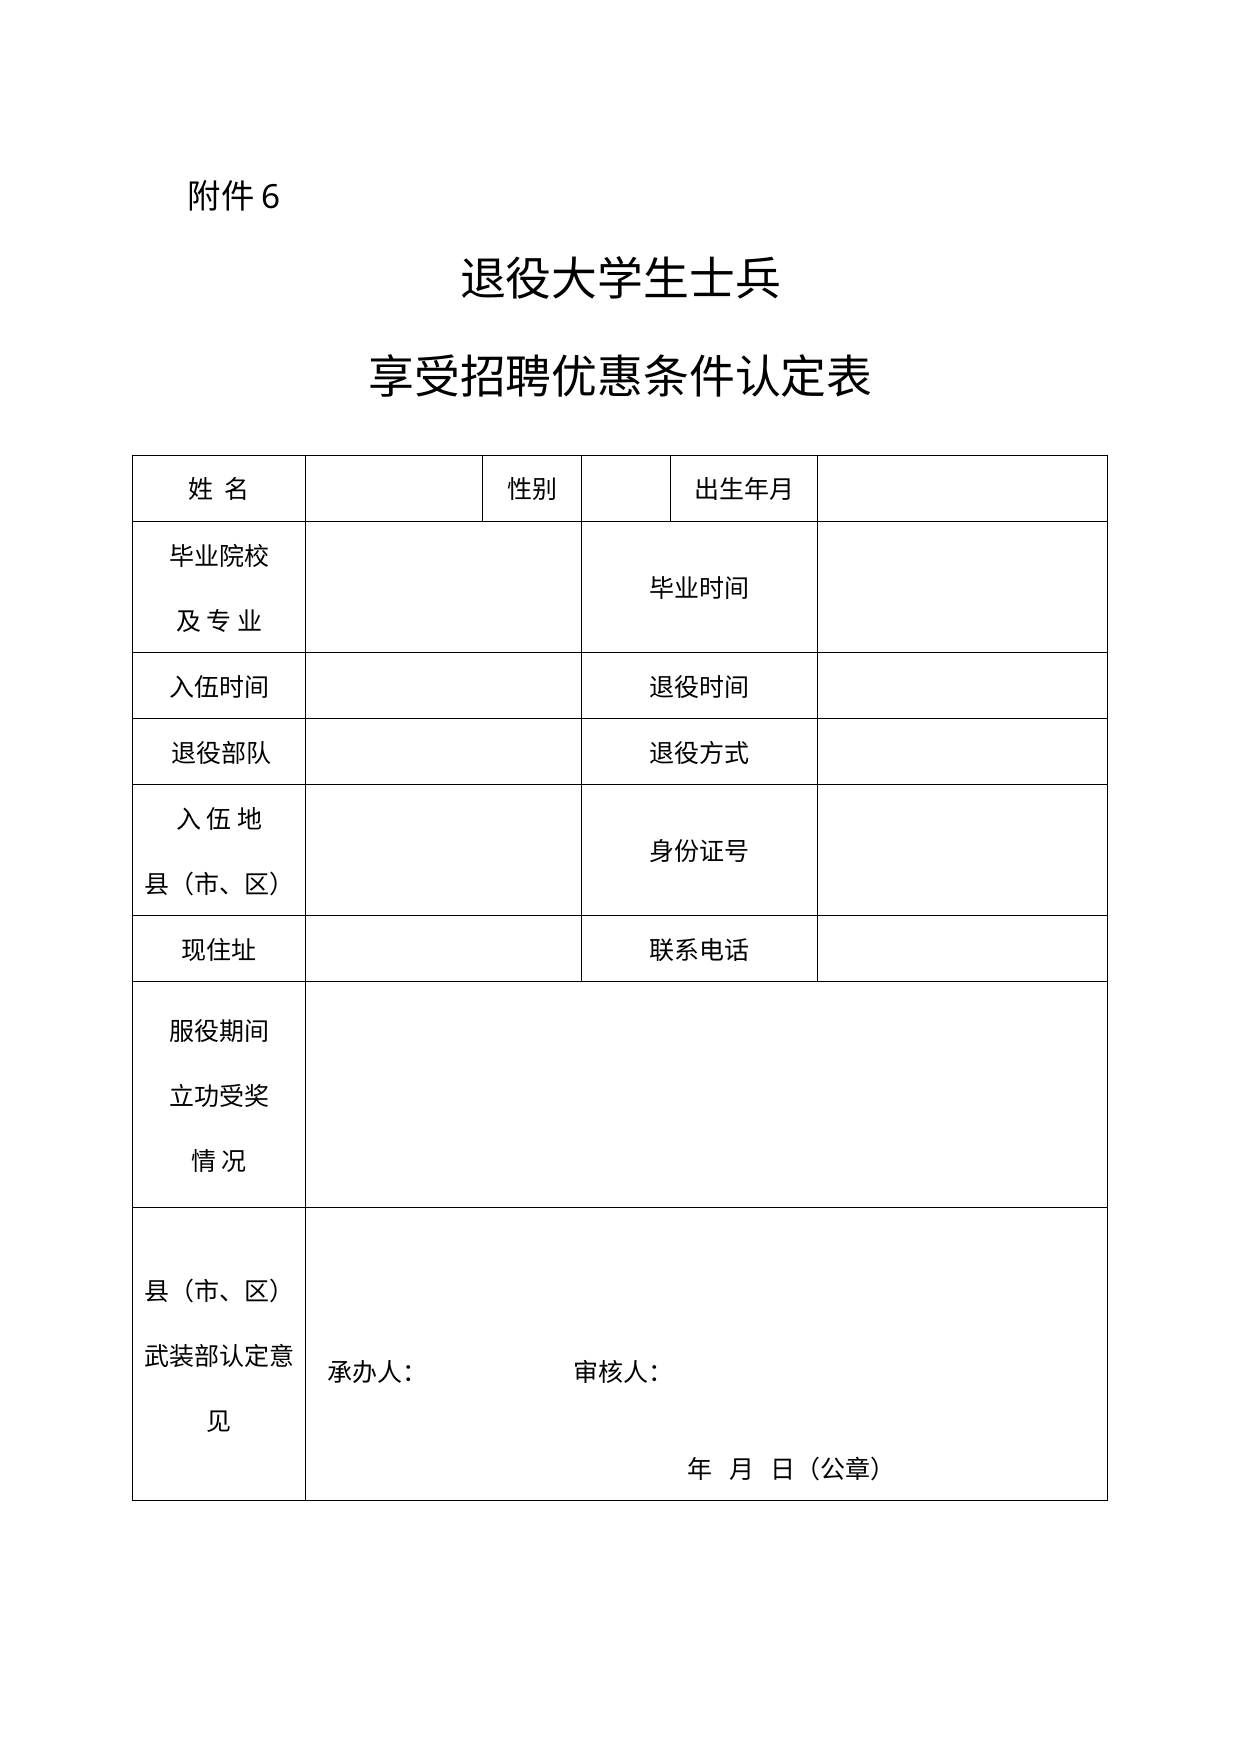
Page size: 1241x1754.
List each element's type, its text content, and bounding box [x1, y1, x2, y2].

table_cell 退役时间 [582, 653, 817, 718]
table_header [818, 456, 1107, 521]
table_cell [306, 719, 581, 784]
table_cell [306, 982, 1107, 1207]
table_cell 县（市、区）武装部认定意 见 [133, 1208, 305, 1500]
table_header 性别 [483, 456, 581, 521]
table_cell 毕业院校 及 专 业 [133, 522, 305, 652]
text 退役大学生士兵 [187, 227, 1053, 324]
table_header [306, 456, 482, 521]
table_cell [818, 719, 1107, 784]
table_cell 联系电话 [582, 916, 817, 981]
table_cell [818, 916, 1107, 981]
table_cell 承办人： 审核人： 年 月 日（公章） [306, 1208, 1107, 1500]
table_cell 服役期间 立功受奖 情 况 [133, 982, 305, 1207]
table_cell 入 伍 地 县（市、区） [133, 785, 305, 915]
table_cell [818, 522, 1107, 652]
table_cell [818, 653, 1107, 718]
table_cell [306, 653, 581, 718]
text 附件6 [187, 162, 1053, 227]
table_header 姓 名 [133, 456, 305, 521]
table_cell 入伍时间 [133, 653, 305, 718]
table_cell 身份证号 [582, 785, 817, 915]
table_cell 毕业时间 [582, 522, 817, 652]
table_cell [306, 522, 581, 652]
table_cell [306, 785, 581, 915]
table_header 出生年月 [671, 456, 817, 521]
table_cell [306, 916, 581, 981]
table_cell 现住址 [133, 916, 305, 981]
text 享受招聘优惠条件认定表 [187, 324, 1053, 422]
table_cell 退役方式 [582, 719, 817, 784]
table_header [582, 456, 670, 521]
table_cell [818, 785, 1107, 915]
table_cell 退役部队 [133, 719, 305, 784]
